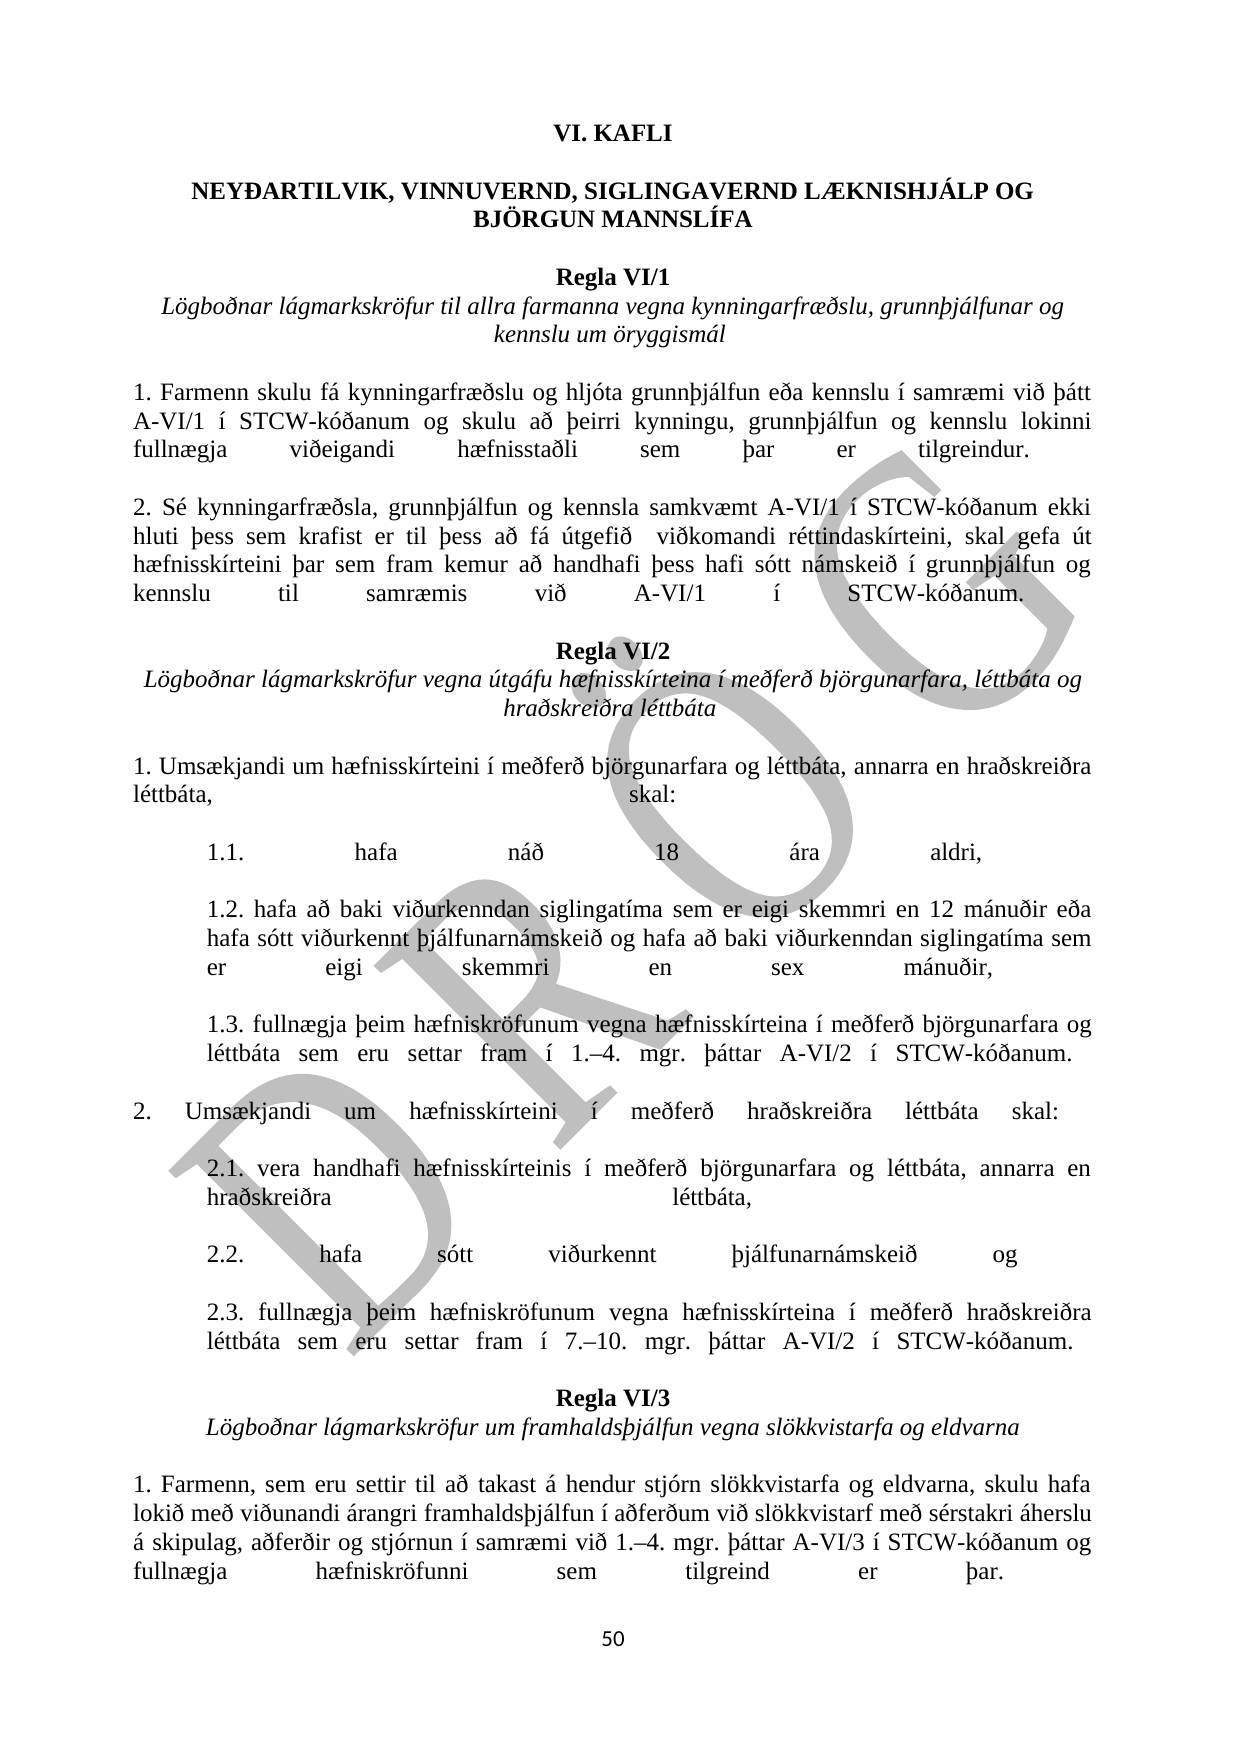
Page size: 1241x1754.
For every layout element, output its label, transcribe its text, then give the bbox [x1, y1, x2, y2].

text 2. Sé kynningarfræðsla, grunnþjálfun og kennsla samkvæmt A-VI/1 í STCW-kóðanum ekki hluti þess sem krafist er til þess að fá útgefið viðkomandi réttindaskírteini, skal gefa út hæfnisskírteini þar sem fram kemur að handhafi þess hafi sótt námskeið í grunnþjálfun og kennslu til samræmis við A-VI/1 í STCW-kóðanum. [133, 492, 1093, 636]
text NEYÐARTILVIK, VINNUVERND, SIGLINGAVERND LÆKNISHJÁLP OG BJÖRGUN MANNSLÍFA [133, 176, 1093, 262]
text 1.1. hafa náð 18 ára aldri, [207, 837, 1093, 894]
text VI. KAFLI [133, 118, 1093, 176]
text 2.2. hafa sótt viðurkennt þjálfunarnámskeið og [207, 1239, 1093, 1297]
text 2.1. vera handhafi hæfnisskírteinis í meðferð björgunarfara og léttbáta, annarra en hraðskreiðra léttbáta, [207, 1153, 1093, 1239]
text Regla VI/2 Lögboðnar lágmarkskröfur vegna útgáfu hæfnisskírteina í meðferð björgunarfara, léttbáta og hraðskreiðra léttbáta [133, 636, 1093, 751]
text 1.2. hafa að baki viðurkenndan siglingatíma sem er eigi skemmri en 12 mánuðir eða hafa sótt viðurkennt þjálfunarnámskeið og hafa að baki viðurkenndan siglingatíma sem er eigi skemmri en sex mánuðir, [207, 894, 1093, 1009]
text Regla VI/1 Lögboðnar lágmarkskröfur til allra farmanna vegna kynningarfræðslu, grunnþjálfunar og kennslu um öryggismál [133, 262, 1093, 377]
text 1. Farmenn, sem eru settir til að takast á hendur stjórn slökkvistarfa og eldvarna, skulu hafa lokið með viðunandi árangri framhaldsþjálfun í aðferðum við slökkvistarf með sérstakri áherslu á skipulag, aðferðir og stjórnun í samræmi við 1.–4. mgr. þáttar A-VI/3 í STCW-kóðanum og fullnægja hæfniskröfunni sem tilgreind er þar. [133, 1469, 1093, 1613]
text 2. Umsækjandi um hæfnisskírteini í meðferð hraðskreiðra léttbáta skal: [133, 1096, 1093, 1153]
text 1. Umsækjandi um hæfnisskírteini í meðferð björgunarfara og léttbáta, annarra en hraðskreiðra léttbáta, skal: [133, 751, 1093, 837]
text Regla VI/3 Lögboðnar lágmarkskröfur um framhaldsþjálfun vegna slökkvistarfa og eldvarna [133, 1383, 1093, 1441]
text 1.3. fullnægja þeim hæfniskröfunum vegna hæfnisskírteina í meðferð björgunarfara og léttbáta sem eru settar fram í 1.–4. mgr. þáttar A-VI/2 í STCW-kóðanum. [207, 1009, 1093, 1096]
text 2.3. fullnægja þeim hæfniskröfunum vegna hæfnisskírteina í meðferð hraðskreiðra léttbáta sem eru settar fram í 7.–10. mgr. þáttar A-VI/2 í STCW-kóðanum. [207, 1297, 1093, 1383]
text 1. Farmenn skulu fá kynningarfræðslu og hljóta grunnþjálfun eða kennslu í samræmi við þátt A-VI/1 í STCW-kóðanum og skulu að þeirri kynningu, grunnþjálfun og kennslu lokinni fullnægja viðeigandi hæfnisstaðli sem þar er tilgreindur. [133, 377, 1093, 492]
